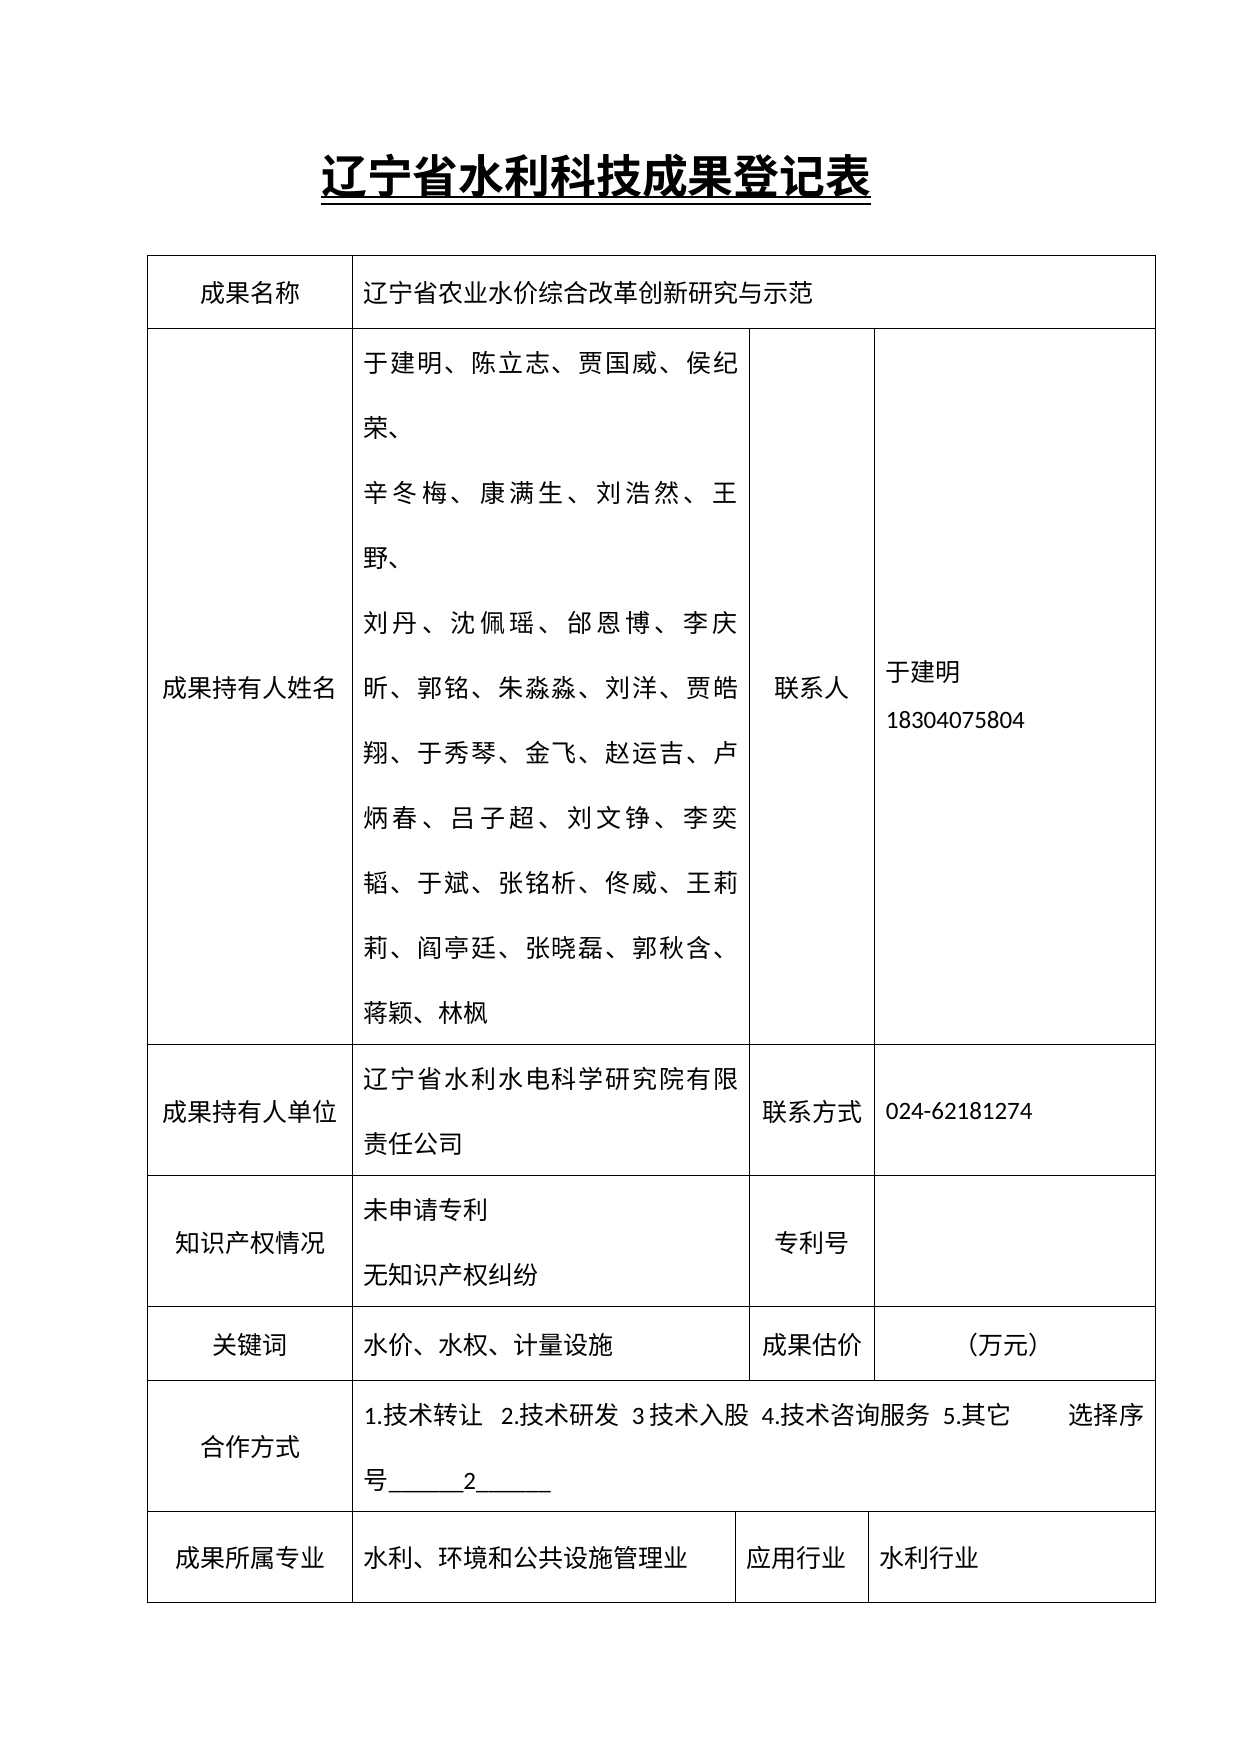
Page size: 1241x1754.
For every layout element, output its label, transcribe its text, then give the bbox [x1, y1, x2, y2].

table_cell 成果所属专业 [148, 1512, 352, 1602]
table_cell 知识产权情况 [148, 1176, 352, 1306]
table_cell 于建明 18304075804 [875, 329, 1155, 1044]
table_cell 024-62181274 [875, 1045, 1155, 1175]
table_cell 成果估价 [750, 1307, 874, 1380]
table_header 辽宁省农业水价综合改革创新研究与示范 [353, 256, 1155, 328]
table_cell 联系人 [750, 329, 874, 1044]
table_cell 水利行业 [869, 1512, 1155, 1602]
table_cell 联系方式 [750, 1045, 874, 1175]
table_cell 水利、环境和公共设施管理业 [353, 1512, 735, 1602]
table_cell 于建明、陈立志、贾国威、侯纪荣、 辛冬梅、康满生、刘浩然、王野、 刘丹、沈佩瑶、邰恩博、李庆昕、郭铭、朱淼淼、刘洋、贾皓翔、于秀琴、金飞、赵运吉、卢炳春、吕子超、刘文铮、李奕韬、于斌、张铭析、佟威、王莉莉、阎亭廷、张晓磊、郭秋含、蒋颖、林枫 [353, 329, 749, 1044]
text 辽宁省水利科技成果登记表 [148, 125, 1044, 222]
table_cell 未申请专利 无知识产权纠纷 [353, 1176, 749, 1306]
table_cell 水价、水权、计量设施 [353, 1307, 749, 1380]
table_cell （万元） [875, 1307, 1155, 1380]
table_header 成果名称 [148, 256, 352, 328]
table_cell 辽宁省水利水电科学研究院有限责任公司 [353, 1045, 749, 1175]
table_cell 关键词 [148, 1307, 352, 1380]
table_cell 专利号 [750, 1176, 874, 1306]
table_cell 应用行业 [736, 1512, 868, 1602]
table_cell 成果持有人单位 [148, 1045, 352, 1175]
table_cell 1.技术转让 2.技术研发 3技术入股 4.技术咨询服务 5.其它 选择序号______2______ [353, 1381, 1155, 1511]
table_cell 合作方式 [148, 1381, 352, 1511]
table_cell [875, 1176, 1155, 1306]
table_cell 成果持有人姓名 [148, 329, 352, 1044]
